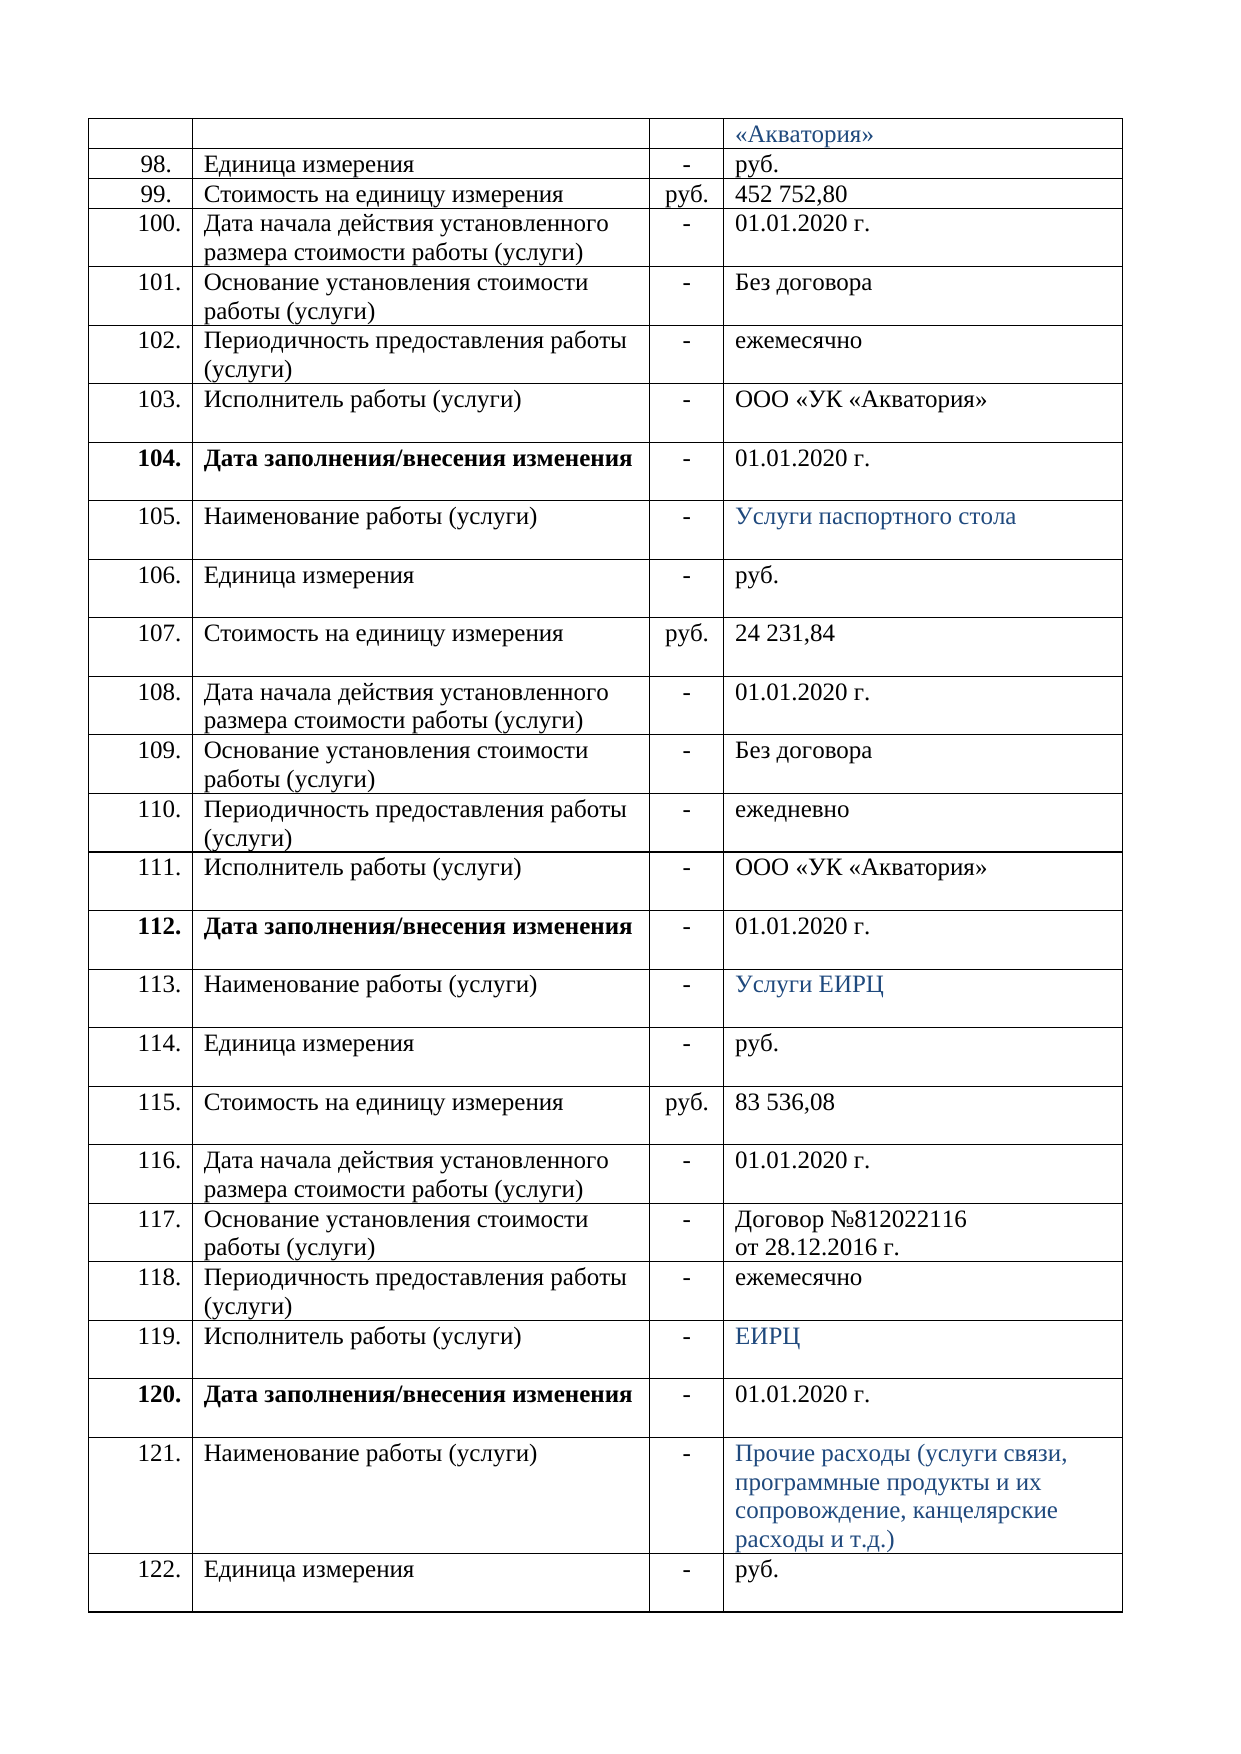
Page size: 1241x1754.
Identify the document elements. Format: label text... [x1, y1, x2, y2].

table_cell 01.01.2020 г. [724, 209, 1122, 266]
table_cell [89, 1087, 192, 1144]
table_cell Наименование работы (услуги) [193, 501, 649, 559]
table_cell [193, 119, 649, 148]
table_cell Единица измерения [193, 149, 649, 178]
table_cell руб. [650, 1087, 723, 1144]
table_cell - [650, 149, 723, 178]
table_cell Стоимость на единицу измерения [193, 179, 649, 207]
table_cell Дата заполнения/внесения изменения [193, 443, 649, 500]
table_cell [89, 384, 192, 442]
table_cell Дата начала действия установленного размера стоимости работы (услуги) [193, 209, 649, 266]
table_cell Прочие расходы (услуги связи, программные продукты и их сопровождение, канцелярские расходы и т.д.) [724, 1438, 1122, 1553]
table_cell [89, 1204, 192, 1261]
table_cell 01.01.2020 г. [724, 1379, 1122, 1437]
table_cell Без договора [724, 267, 1122, 324]
table_cell [89, 326, 192, 383]
table_cell Услуги паспортного стола [724, 501, 1122, 559]
table_cell [89, 179, 192, 207]
table_cell - [650, 1262, 723, 1320]
table_cell руб. [724, 560, 1122, 617]
table_cell [89, 1438, 192, 1553]
table_cell Единица измерения [193, 1028, 649, 1086]
table_cell - [650, 1204, 723, 1261]
table_cell - [650, 853, 723, 910]
table_cell ежедневно [724, 794, 1122, 851]
table_cell - [650, 970, 723, 1027]
table_cell Наименование работы (услуги) [193, 970, 649, 1027]
table_cell - [650, 1554, 723, 1611]
table_cell - [650, 1379, 723, 1437]
table_cell Единица измерения [193, 560, 649, 617]
table_cell [89, 1262, 192, 1320]
table_cell 24 231,84 [724, 618, 1122, 676]
table_cell [89, 209, 192, 266]
table_cell Основание установления стоимости работы (услуги) [193, 1204, 649, 1261]
table_cell ЕИРЦ [724, 1321, 1122, 1378]
table_cell [89, 1321, 192, 1378]
table_cell [89, 794, 192, 851]
table_cell Дата начала действия установленного размера стоимости работы (услуги) [193, 1145, 649, 1203]
table_cell - [650, 1028, 723, 1086]
table_cell Стоимость на единицу измерения [193, 618, 649, 676]
table_cell Услуги ЕИРЦ [724, 970, 1122, 1027]
table_cell руб. [724, 149, 1122, 178]
table_cell 01.01.2020 г. [724, 1145, 1122, 1203]
table_cell [89, 853, 192, 910]
table_cell [89, 1379, 192, 1437]
table_cell Периодичность предоставления работы (услуги) [193, 794, 649, 851]
table_cell [89, 735, 192, 793]
table_cell - [650, 501, 723, 559]
table_cell - [650, 677, 723, 734]
table_cell 452 752,80 [724, 179, 1122, 207]
table_cell - [650, 1145, 723, 1203]
table_cell Без договора [724, 735, 1122, 793]
table_cell 01.01.2020 г. [724, 911, 1122, 968]
table_cell [89, 911, 192, 968]
table_cell [89, 1554, 192, 1611]
table_cell - [650, 560, 723, 617]
table_cell Периодичность предоставления работы (услуги) [193, 326, 649, 383]
table_cell руб. [650, 179, 723, 207]
table_cell Единица измерения [193, 1554, 649, 1611]
table_cell [89, 618, 192, 676]
table_cell ООО «УК «Акватория» [724, 384, 1122, 442]
table_cell [89, 560, 192, 617]
table_cell Дата заполнения/внесения изменения [193, 1379, 649, 1437]
table_cell Основание установления стоимости работы (услуги) [193, 735, 649, 793]
table_cell руб. [724, 1554, 1122, 1611]
table_cell - [650, 384, 723, 442]
table_cell - [650, 326, 723, 383]
table_cell Дата заполнения/внесения изменения [193, 911, 649, 968]
table_cell - [650, 911, 723, 968]
table_cell 01.01.2020 г. [724, 443, 1122, 500]
table_cell Наименование работы (услуги) [193, 1438, 649, 1553]
table_cell - [650, 794, 723, 851]
table_cell 01.01.2020 г. [724, 677, 1122, 734]
table_cell [89, 970, 192, 1027]
table_cell [89, 267, 192, 324]
table_cell Стоимость на единицу измерения [193, 1087, 649, 1144]
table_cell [724, 119, 1122, 148]
table_cell [89, 501, 192, 559]
table_cell ежемесячно [724, 1262, 1122, 1320]
table_cell - [650, 267, 723, 324]
table_cell Основание установления стоимости работы (услуги) [193, 267, 649, 324]
table_cell - [650, 1438, 723, 1553]
table_cell [89, 443, 192, 500]
table_cell - [650, 209, 723, 266]
table_cell [89, 1028, 192, 1086]
table_cell ежемесячно [724, 326, 1122, 383]
table_cell [89, 677, 192, 734]
table_cell 83 536,08 [724, 1087, 1122, 1144]
table_cell [89, 119, 192, 148]
table_cell [89, 149, 192, 178]
table_cell руб. [650, 618, 723, 676]
table_cell ООО «УК «Акватория» [724, 853, 1122, 910]
table_cell - [650, 735, 723, 793]
table_cell - [650, 1321, 723, 1378]
table_cell - [650, 119, 723, 148]
table_cell [89, 1145, 192, 1203]
table_cell Договор №812022116 от 28.12.2016 г. [724, 1204, 1122, 1261]
table_cell руб. [724, 1028, 1122, 1086]
table_cell Исполнитель работы (услуги) [193, 853, 649, 910]
table_cell Периодичность предоставления работы (услуги) [193, 1262, 649, 1320]
table_cell Исполнитель работы (услуги) [193, 1321, 649, 1378]
table_cell Исполнитель работы (услуги) [193, 384, 649, 442]
table_cell - [650, 443, 723, 500]
table_cell Дата начала действия установленного размера стоимости работы (услуги) [193, 677, 649, 734]
